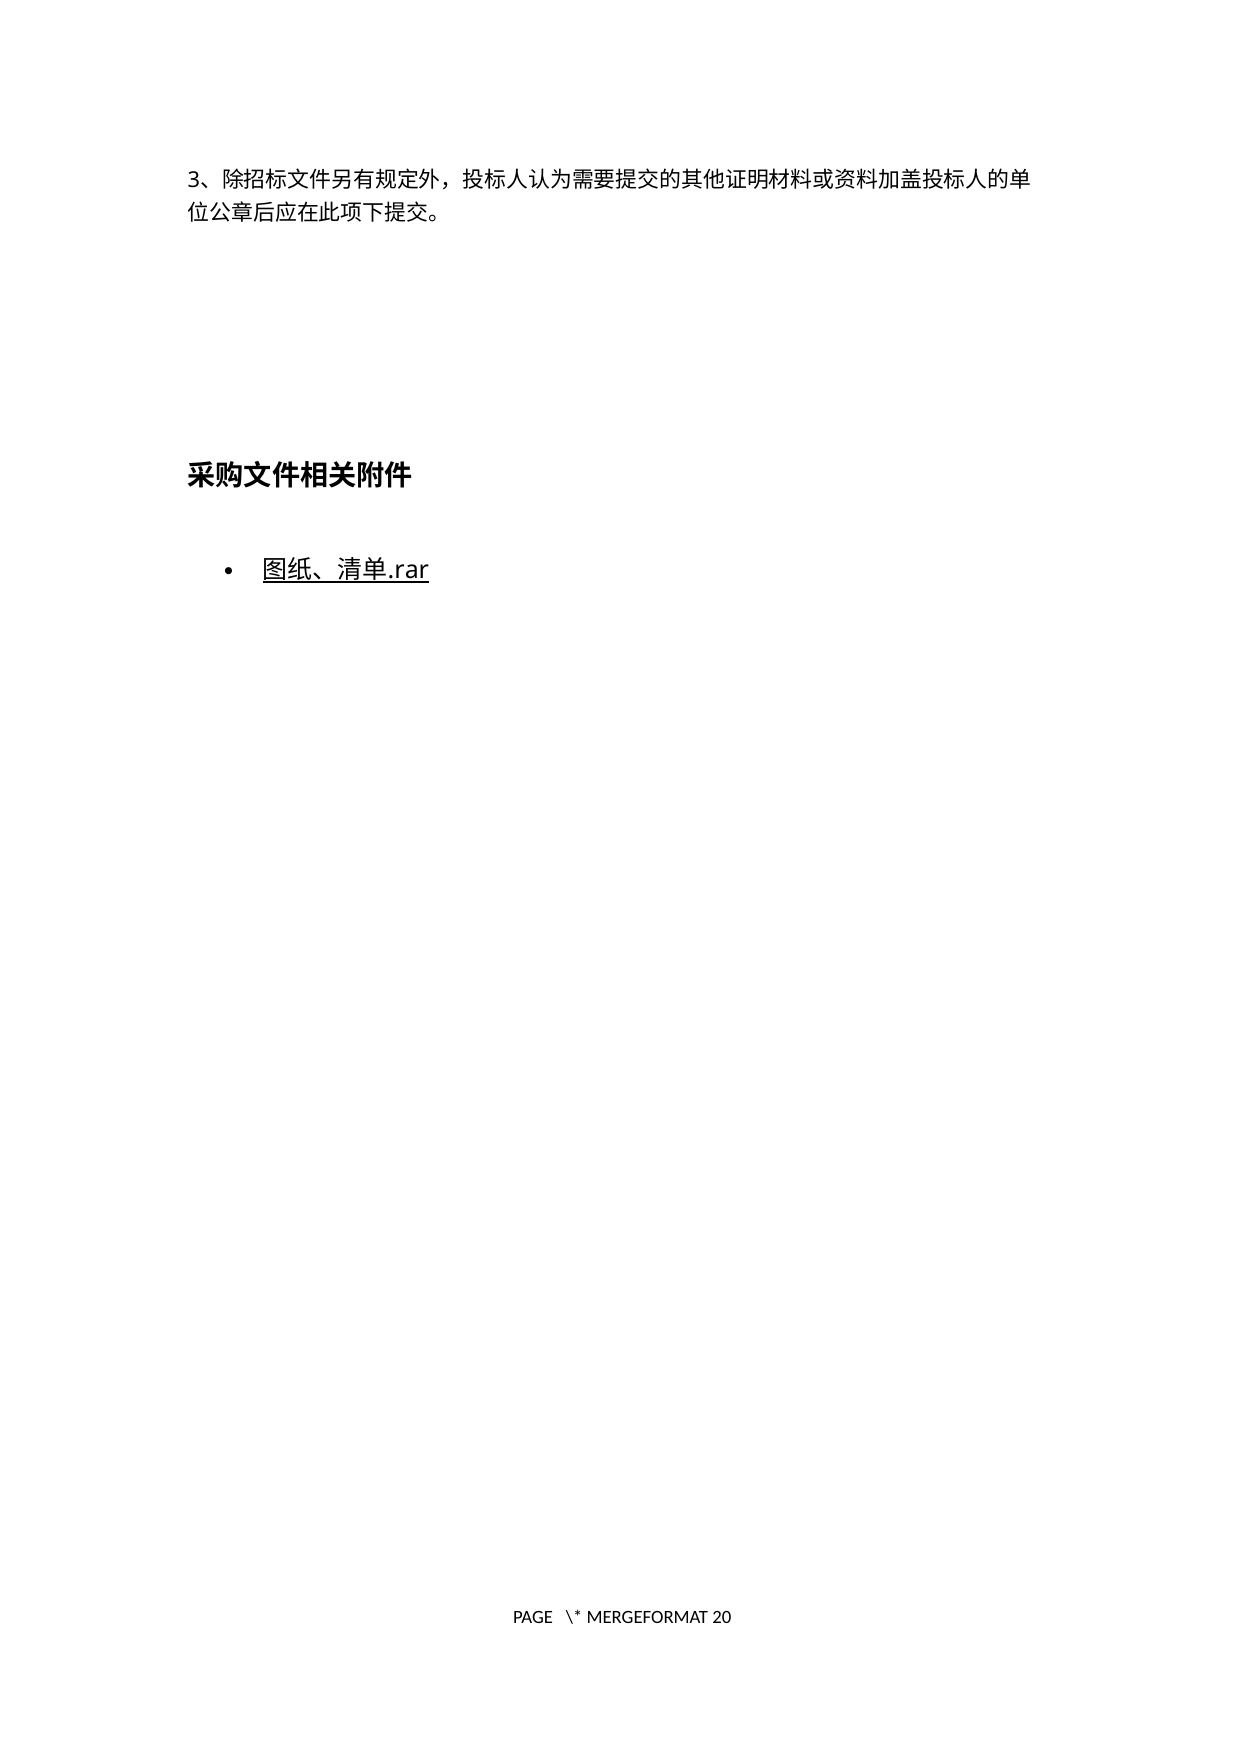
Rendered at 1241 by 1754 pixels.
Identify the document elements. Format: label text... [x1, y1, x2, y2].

list 图纸、清单.rar [225, 535, 1053, 600]
text 3、除招标文件另有规定外，投标人认为需要提交的其他证明材料或资料加盖投标人的单位公章后应在此项下提交。 [187, 162, 1053, 227]
text 采购文件相关附件 [187, 441, 1053, 506]
